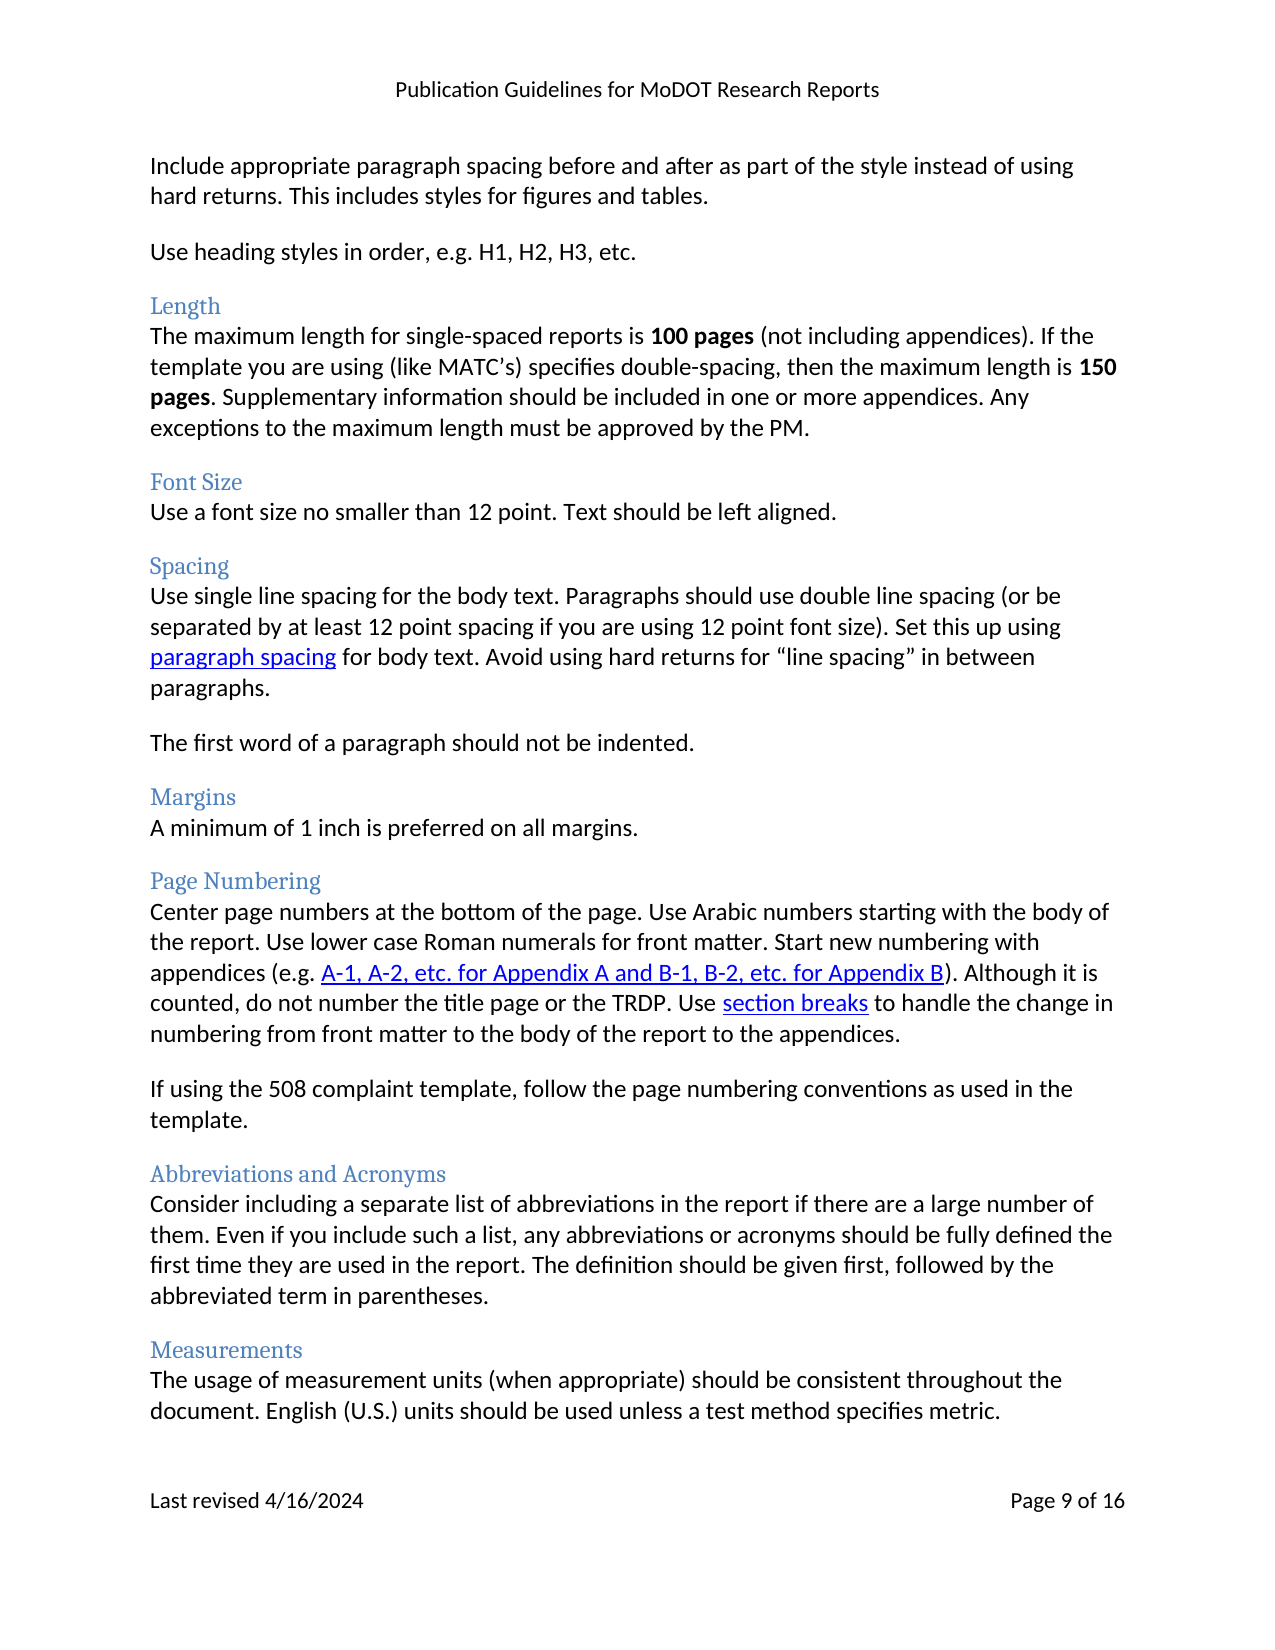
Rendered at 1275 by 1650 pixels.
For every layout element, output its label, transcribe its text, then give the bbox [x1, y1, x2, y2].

subtitle Length [150, 292, 1125, 320]
subtitle Abbreviations and Acronyms [150, 1160, 1125, 1188]
text A minimum of 1 inch is preferred on all margins. [150, 812, 1125, 842]
subtitle Font Size [150, 467, 1125, 496]
text The usage of measurement units (when appropriate) should be consistent throughout the document. English (U.S.) units should be used unless a test method specifies metric. [150, 1364, 1125, 1425]
text Use heading styles in order, e.g. H1, H2, H3, etc. [150, 236, 1125, 267]
text The maximum length for single-spaced reports is 100 pages (not including appendices). If the template you are using (like MATC’s) specifies double-spacing, then the maximum length is 150 pages. Supplementary information should be included in one or more appendices. Any exceptions to the maximum length must be approved by the PM. [150, 320, 1125, 442]
subtitle Measurements [150, 1336, 1125, 1364]
text Consider including a separate list of abbreviations in the report if there are a large number of them. Even if you include such a list, any abbreviations or acronyms should be fully defined the first time they are used in the report. The definition should be given first, followed by the abbreviated term in parentheses. [150, 1188, 1125, 1311]
text Center page numbers at the bottom of the page. Use Arabic numbers starting with the body of the report. Use lower case Roman numerals for front matter. Start new numbering with appendices (e.g. A-1, A-2, etc. for Appendix A and B-1, B-2, etc. for Appendix B). Although it is counted, do not number the title page or the TRDP. Use section breaks to handle the change in numbering from front matter to the body of the report to the appendices. [150, 896, 1125, 1049]
text Include appropriate paragraph spacing before and after as part of the style instead of using hard returns. This includes styles for figures and tables. [150, 150, 1125, 211]
text The first word of a paragraph should not be indented. [150, 727, 1125, 758]
text Use a font size no smaller than 12 point. Text should be left aligned. [150, 496, 1125, 527]
text Use single line spacing for the body text. Paragraphs should use double line spacing (or be separated by at least 12 point spacing if you are using 12 point font size). Set this up using paragraph spacing for body text. Avoid using hard returns for “line spacing” in between paragraphs. [150, 580, 1125, 702]
subtitle Spacing [150, 552, 1125, 580]
subtitle Page Numbering [150, 867, 1125, 896]
subtitle Margins [150, 783, 1125, 812]
text If using the 508 complaint template, follow the page numbering conventions as used in the template. [150, 1074, 1125, 1135]
